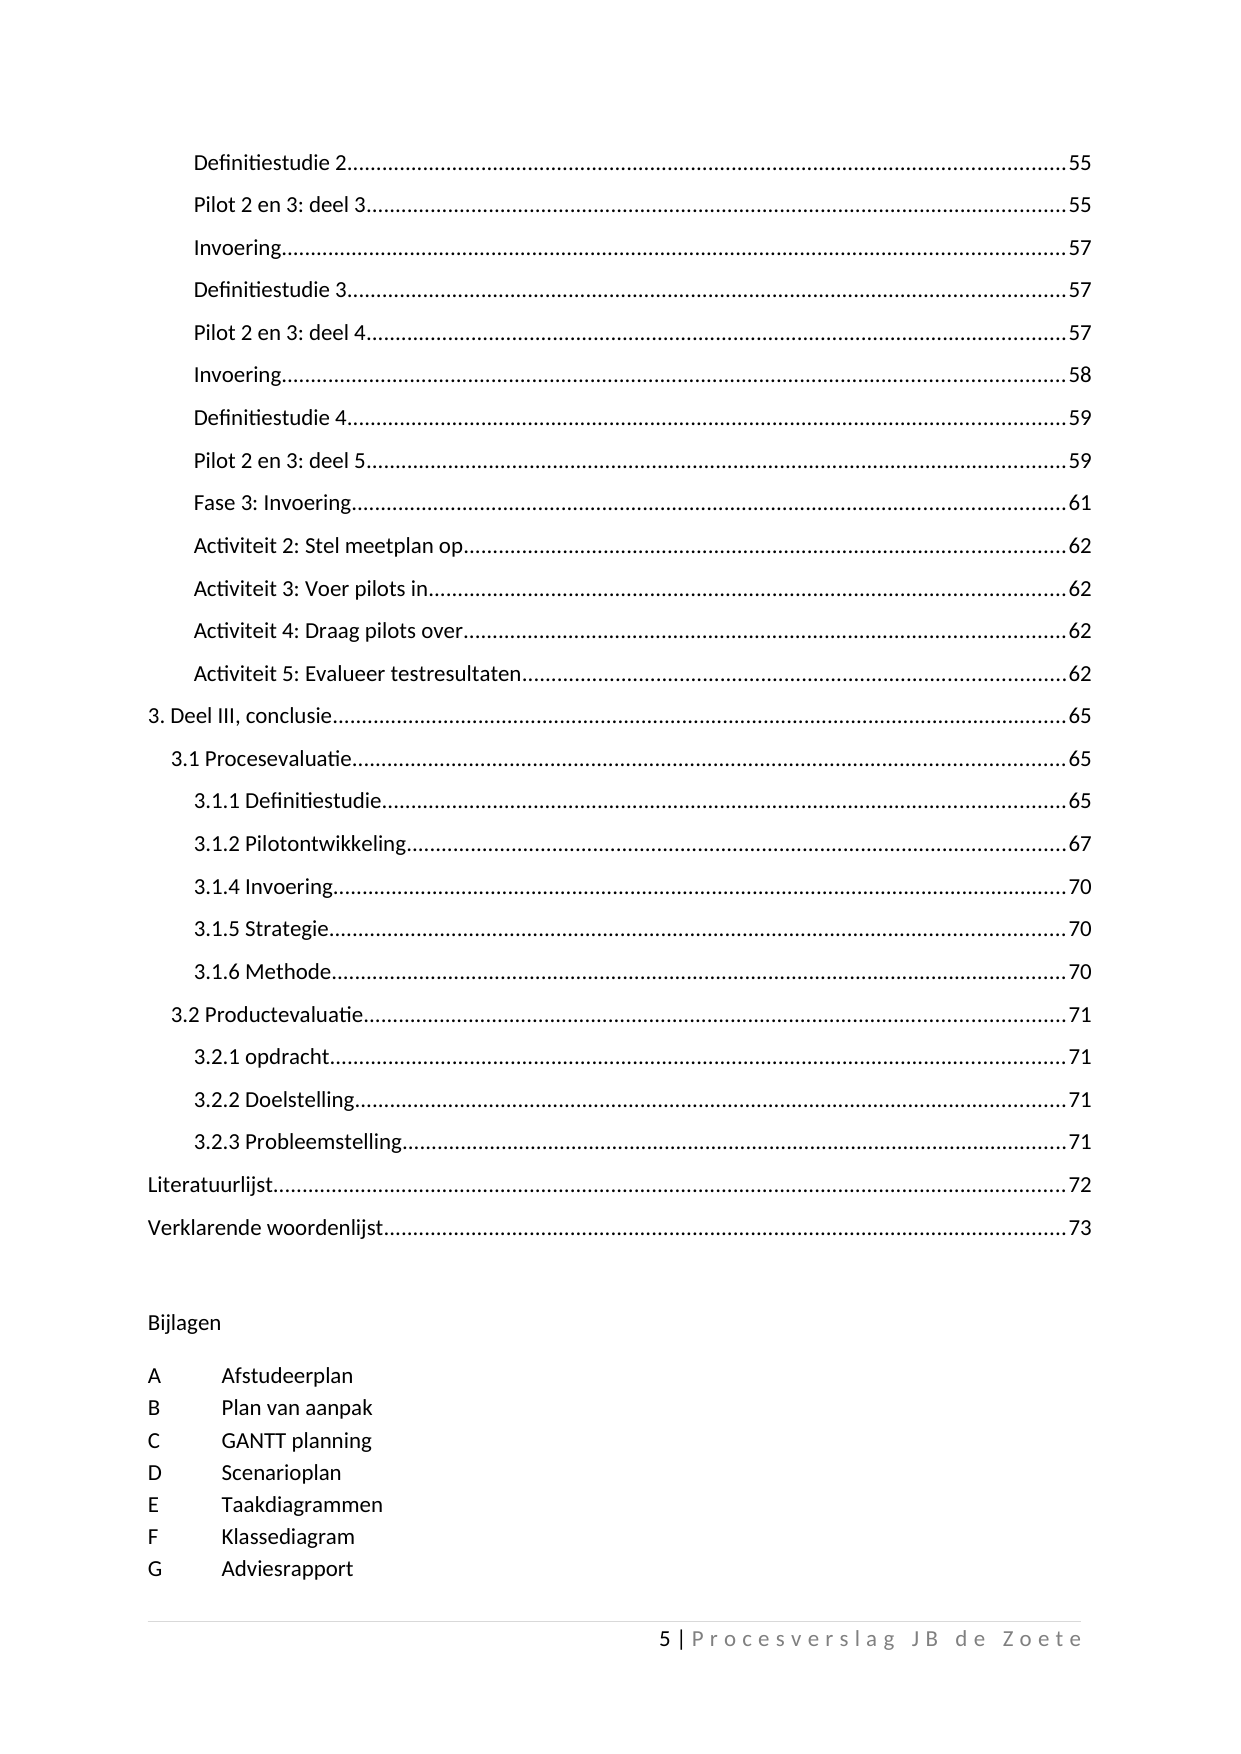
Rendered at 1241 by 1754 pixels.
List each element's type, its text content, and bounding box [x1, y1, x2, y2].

text Bijlagen [148, 1308, 1093, 1336]
text A Afstudeerplan B Plan van aanpak C GANTT planning D Scenarioplan E Taakdiagrammen F Klassediagram G Adviesrapport [148, 1361, 1093, 1582]
